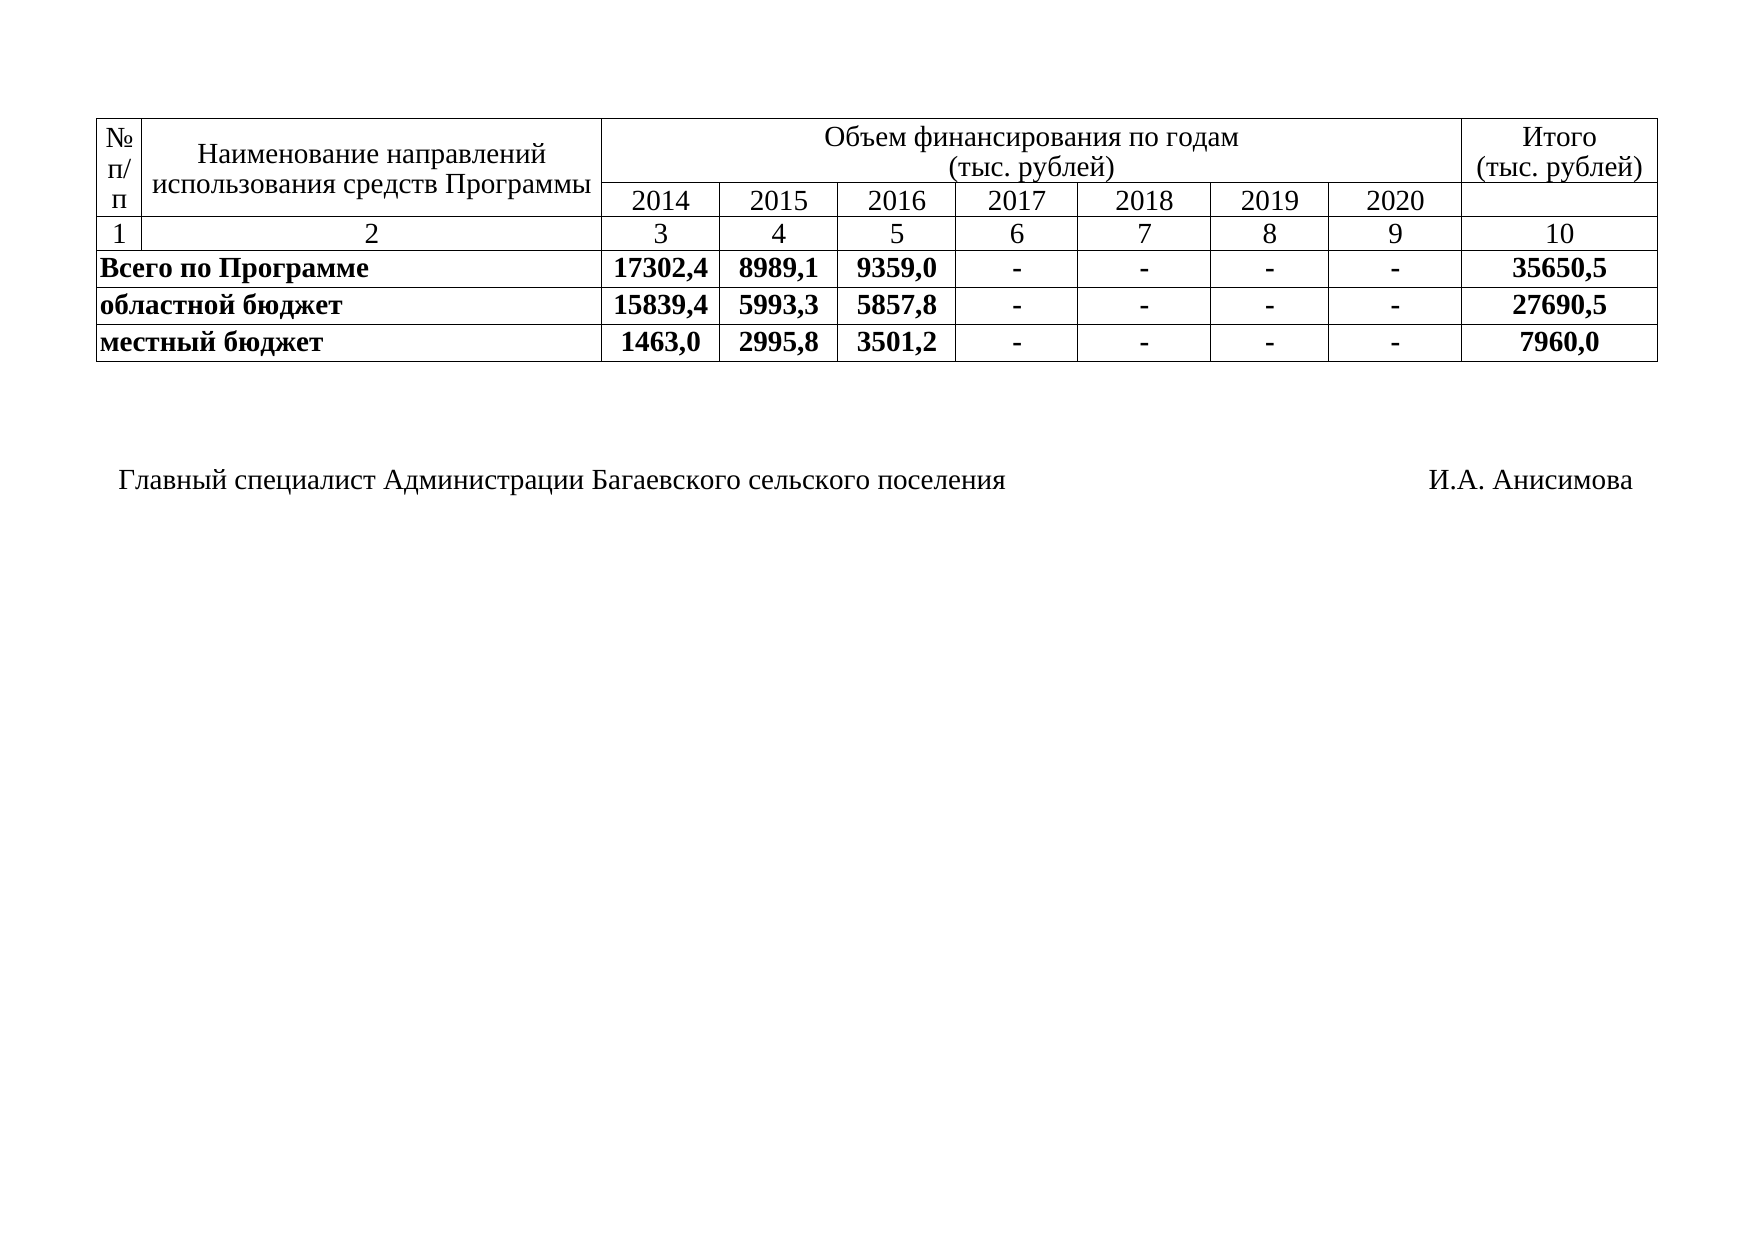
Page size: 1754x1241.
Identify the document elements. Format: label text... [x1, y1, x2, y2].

table_cell - [1329, 325, 1461, 361]
table_cell 10 [1462, 217, 1657, 250]
table_cell 27690,5 [1462, 288, 1657, 324]
table_cell 6 [956, 217, 1077, 250]
table_cell - [1078, 325, 1210, 361]
table_cell 8989,1 [720, 251, 837, 287]
table_cell областной бюджет [97, 288, 601, 324]
table_cell 5 [838, 217, 955, 250]
table_cell 35650,5 [1462, 251, 1657, 287]
table_header Наименование направлений использования средств Программы [142, 119, 601, 216]
table_cell 2016 [838, 183, 955, 216]
table_cell 17302,4 [602, 251, 719, 287]
table_cell 15839,4 [602, 288, 719, 324]
text Главный специалист Администрации Багаевского сельского поселения И.А. Анисимова [118, 462, 1636, 496]
table_cell - [1329, 288, 1461, 324]
table_cell - [1329, 251, 1461, 287]
table_cell местный бюджет [97, 325, 601, 361]
table_cell 2 [142, 217, 601, 250]
table_cell 2017 [956, 183, 1077, 216]
table_header № п/п [97, 119, 141, 216]
table_header Итого (тыс. рублей) [1462, 119, 1657, 182]
table_cell 1 [97, 217, 141, 250]
table_cell [1462, 183, 1657, 216]
table_cell 7960,0 [1462, 325, 1657, 361]
table_cell - [1078, 288, 1210, 324]
table_cell 2018 [1078, 183, 1210, 216]
table_cell - [956, 325, 1077, 361]
table_cell 7 [1078, 217, 1210, 250]
table_cell Всего по Программе [97, 251, 601, 287]
table_cell - [1211, 288, 1328, 324]
table_cell 3 [602, 217, 719, 250]
table_cell 2014 [602, 183, 719, 216]
table_cell 3501,2 [838, 325, 955, 361]
table_cell 5993,3 [720, 288, 837, 324]
table_cell - [1078, 251, 1210, 287]
table_cell 4 [720, 217, 837, 250]
table_cell 2019 [1211, 183, 1328, 216]
table_cell 1463,0 [602, 325, 719, 361]
table_cell 2015 [720, 183, 837, 216]
table_cell - [956, 251, 1077, 287]
table_cell 8 [1211, 217, 1328, 250]
table_cell 5857,8 [838, 288, 955, 324]
table_header Объем финансирования по годам (тыс. рублей) [602, 119, 1461, 182]
table_cell - [1211, 325, 1328, 361]
table_cell 9 [1329, 217, 1461, 250]
table_cell 9359,0 [838, 251, 955, 287]
table_cell 2995,8 [720, 325, 837, 361]
table_cell 2020 [1329, 183, 1461, 216]
table_cell - [1211, 251, 1328, 287]
table_cell - [956, 288, 1077, 324]
